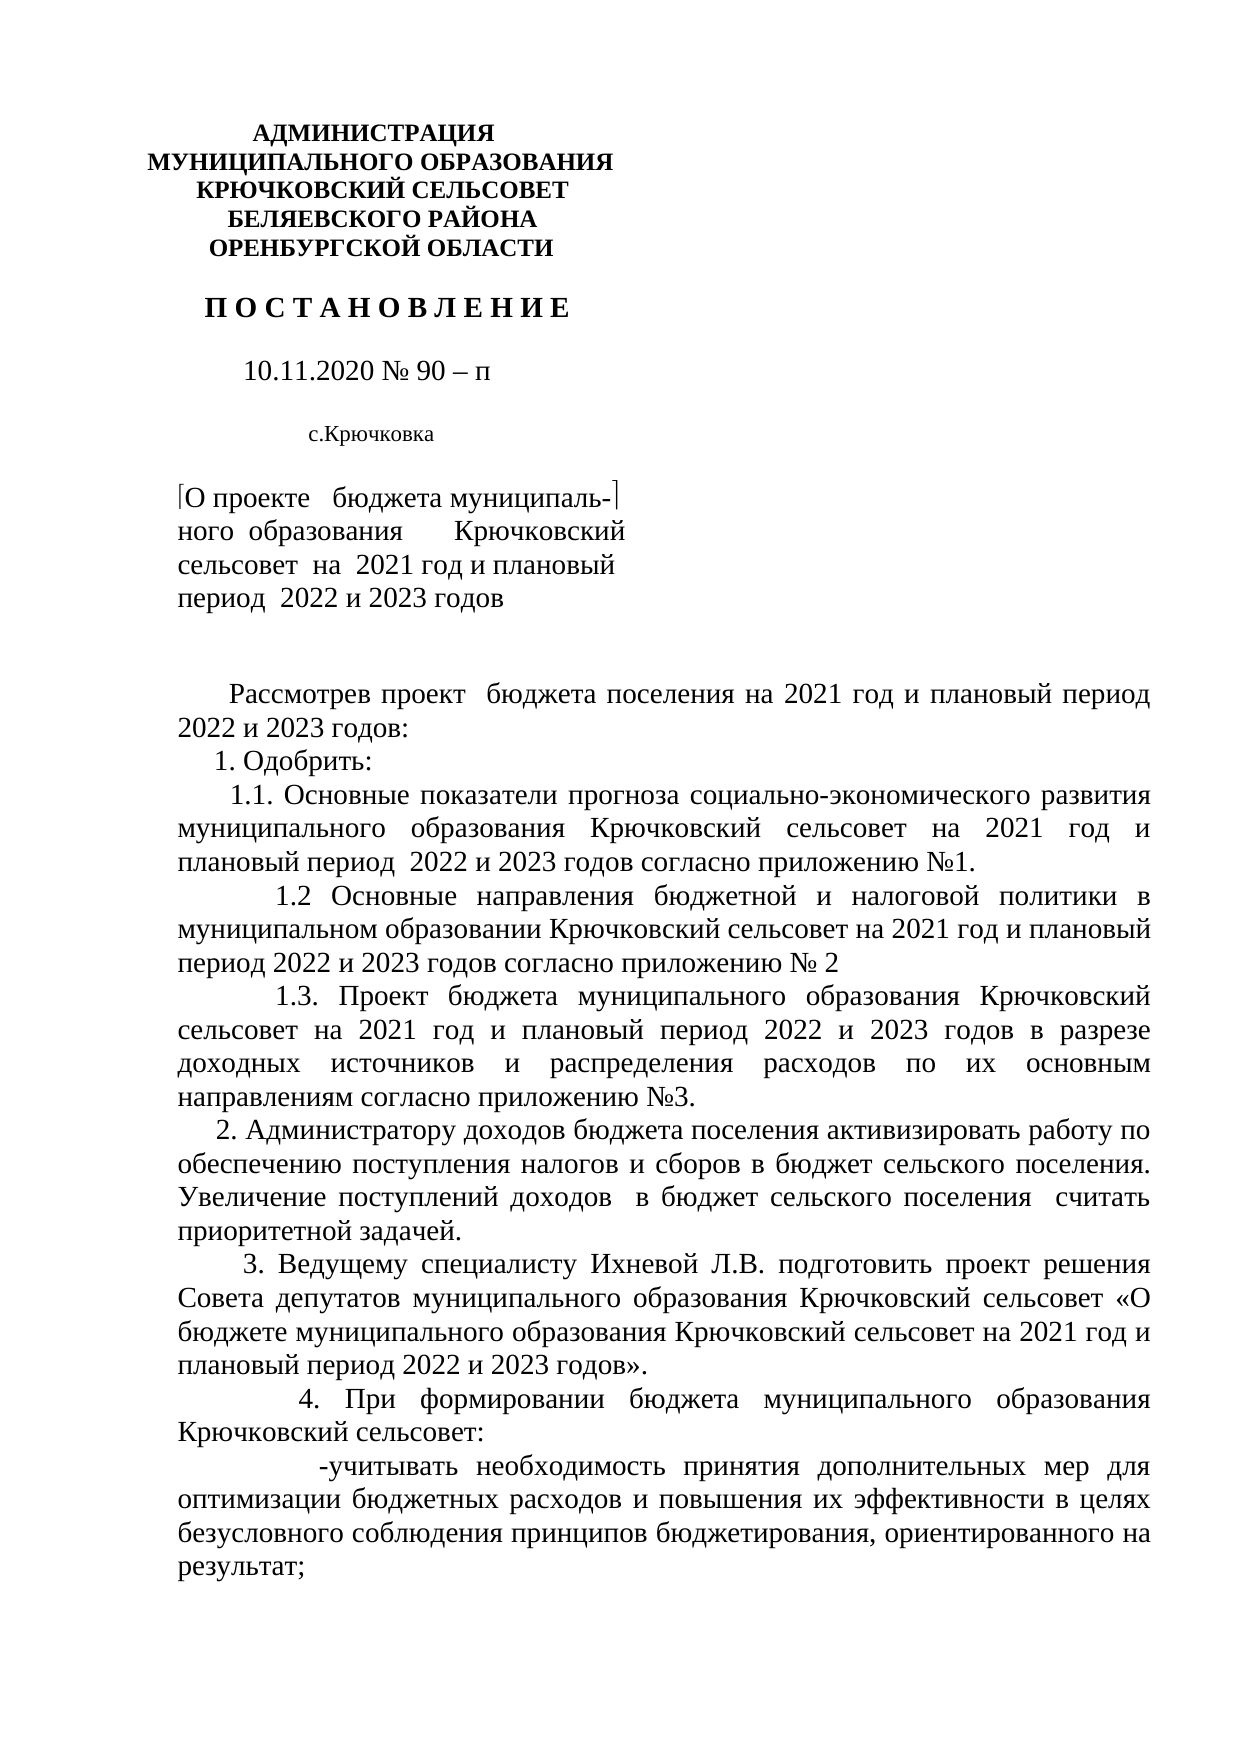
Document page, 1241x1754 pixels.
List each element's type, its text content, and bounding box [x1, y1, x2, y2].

text 10.11.2020 № 90 – п [177, 353, 1152, 386]
text 1.1. Основные показатели прогноза социально-экономического развития муниципального образования Крючковский сельсовет на 2021 год и плановый период 2022 и 2023 годов согласно приложению №1. [177, 777, 1152, 878]
subtitle АДМИНИСТРАЦИЯ [140, 118, 1152, 147]
text 4. При формировании бюджета муниципального образования Крючковский сельсовет: [177, 1381, 1152, 1448]
text 3. Ведущему специалисту Ихневой Л.В. подготовить проект решения Совета депутатов муниципального образования Крючковский сельсовет «О бюджете муниципального образования Крючковский сельсовет на 2021 год и плановый период 2022 и 2023 годов». [177, 1247, 1152, 1381]
subtitle П О С Т А Н О В Л Е Н И Е [177, 291, 1152, 324]
text 1.2 Основные направления бюджетной и налоговой политики в муниципальном образовании Крючковский сельсовет на 2021 год и плановый период 2022 и 2023 годов согласно приложению № 2 [177, 878, 1152, 978]
text с.Крючковка [102, 420, 1152, 446]
text 2. Администратору доходов бюджета поселения активизировать работу по обеспечению поступления налогов и сборов в бюджет сельского поселения. Увеличение поступлений доходов в бюджет сельского поселения считать приоритетной задачей. [177, 1112, 1152, 1247]
list О проекте бюджета муниципаль- [177, 480, 1152, 513]
text ного образования Крючковский [177, 513, 1152, 547]
subtitle КРЮЧКОВСКИЙ СЕЛЬСОВЕТ [140, 176, 1152, 204]
text БЕЛЯЕВСКОГО РАЙОНА [158, 204, 1152, 233]
text 1. Одобрить: [177, 743, 1152, 777]
text Рассмотрев проект бюджета поселения на 2021 год и плановый период 2022 и 2023 годов: [177, 676, 1152, 743]
text ОРЕНБУРГСКОЙ ОБЛАСТИ [158, 233, 1152, 262]
text сельсовет на 2021 год и плановый [177, 547, 1152, 581]
text период 2022 и 2023 годов [177, 581, 1152, 614]
text 1.3. Проект бюджета муниципального образования Крючковский сельсовет на 2021 год и плановый период 2022 и 2023 годов в разрезе доходных источников и распределения расходов по их основным направлениям согласно приложению №3. [177, 978, 1152, 1112]
text -учитывать необходимость принятия дополнительных мер для оптимизации бюджетных расходов и повышения их эффективности в целях безусловного соблюдения принципов бюджетирования, ориентированного на результат; [177, 1448, 1152, 1582]
subtitle МУНИЦИПАЛЬНОГО ОБРАЗОВАНИЯ [140, 147, 1152, 176]
